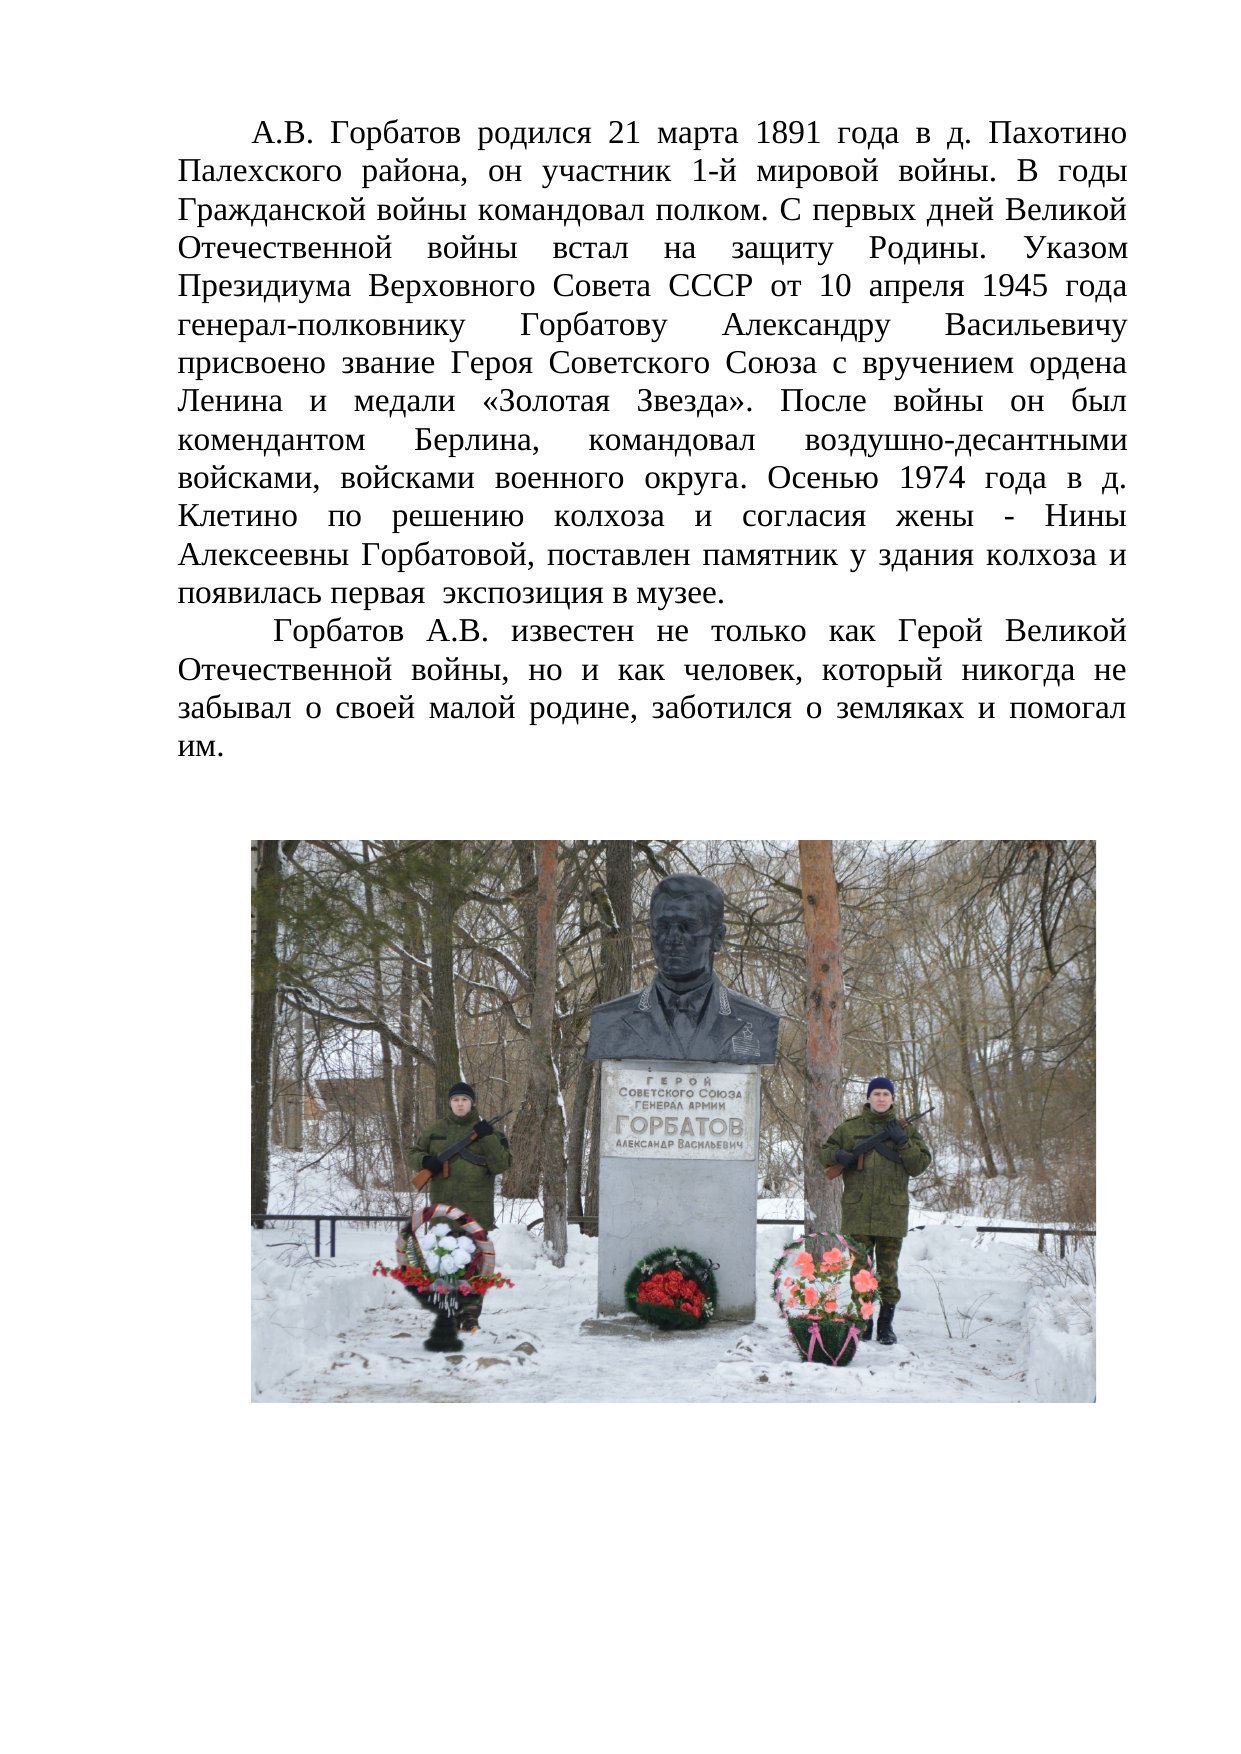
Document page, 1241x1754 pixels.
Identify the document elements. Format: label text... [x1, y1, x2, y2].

text Горбатов А.В. известен не только как Герой Великой Отечественной войны, но и как человек, который никогда не забывал о своей малой родине, заботился о земляках и помогал им. [177, 611, 1128, 764]
picture [251, 840, 1097, 1403]
text А.В. Горбатов родился 21 марта 1891 года в д. Пахотино Палехского района, он участник 1-й мировой войны. В годы Гражданской войны командовал полком. С первых дней Великой Отечественной войны встал на защиту Родины. Указом Президиума Верховного Совета СССР от 10 апреля 1945 года генерал-полковнику Горбатову Александру Васильевичу присвоено звание Героя Советского Союза с вручением ордена Ленина и медали «Золотая Звезда». После войны он был комендантом Берлина, командовал воздушно-десантными войсками, войсками военного округа. Осенью 1974 года в д. Клетино по решению колхоза и согласия жены - Нины Алексеевны Горбатовой, поставлен памятник у здания колхоза и появилась первая экспозиция в музее. [177, 112, 1128, 611]
